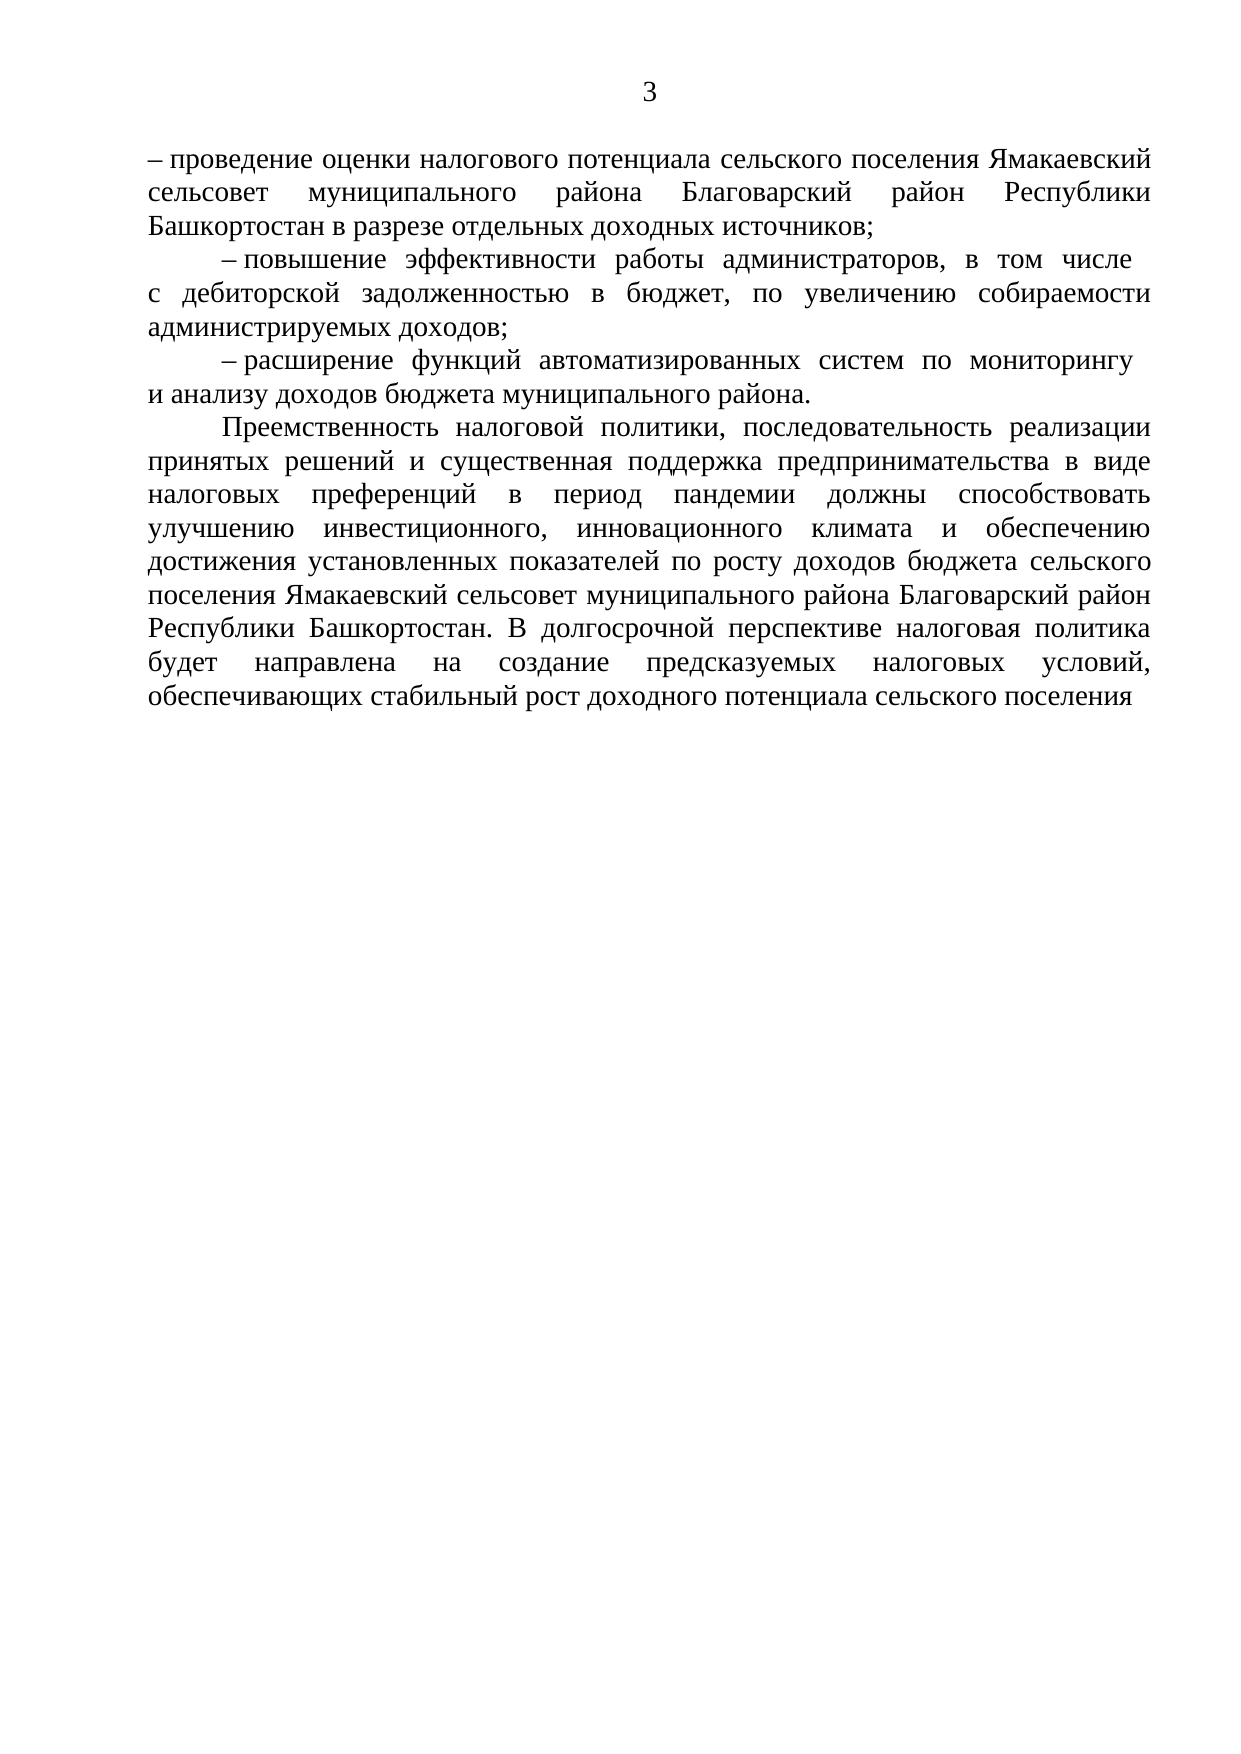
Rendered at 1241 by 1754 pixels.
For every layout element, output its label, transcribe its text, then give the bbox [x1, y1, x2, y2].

text – повышение эффективности работы администраторов, в том числе с дебиторской задолженностью в бюджет, по увеличению собираемости администрируемых доходов; [148, 242, 1152, 342]
text Преемственность налоговой политики, последовательность реализации принятых решений и существенная поддержка предпринимательства в виде налоговых преференций в период пандемии должны способствовать улучшению инвестиционного, инновационного климата и обеспечению достижения установленных показателей по росту доходов бюджета сельского поселения Ямакаевский сельсовет муниципального района Благоварский район Республики Башкортостан. В долгосрочной перспективе налоговая политика будет направлена на создание предсказуемых налоговых условий, обеспечивающих стабильный рост доходного потенциала сельского поселения [148, 409, 1152, 711]
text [148, 141, 1152, 242]
text – расширение функций автоматизированных систем по мониторингу и анализу доходов бюджета муниципального района. [148, 342, 1152, 409]
